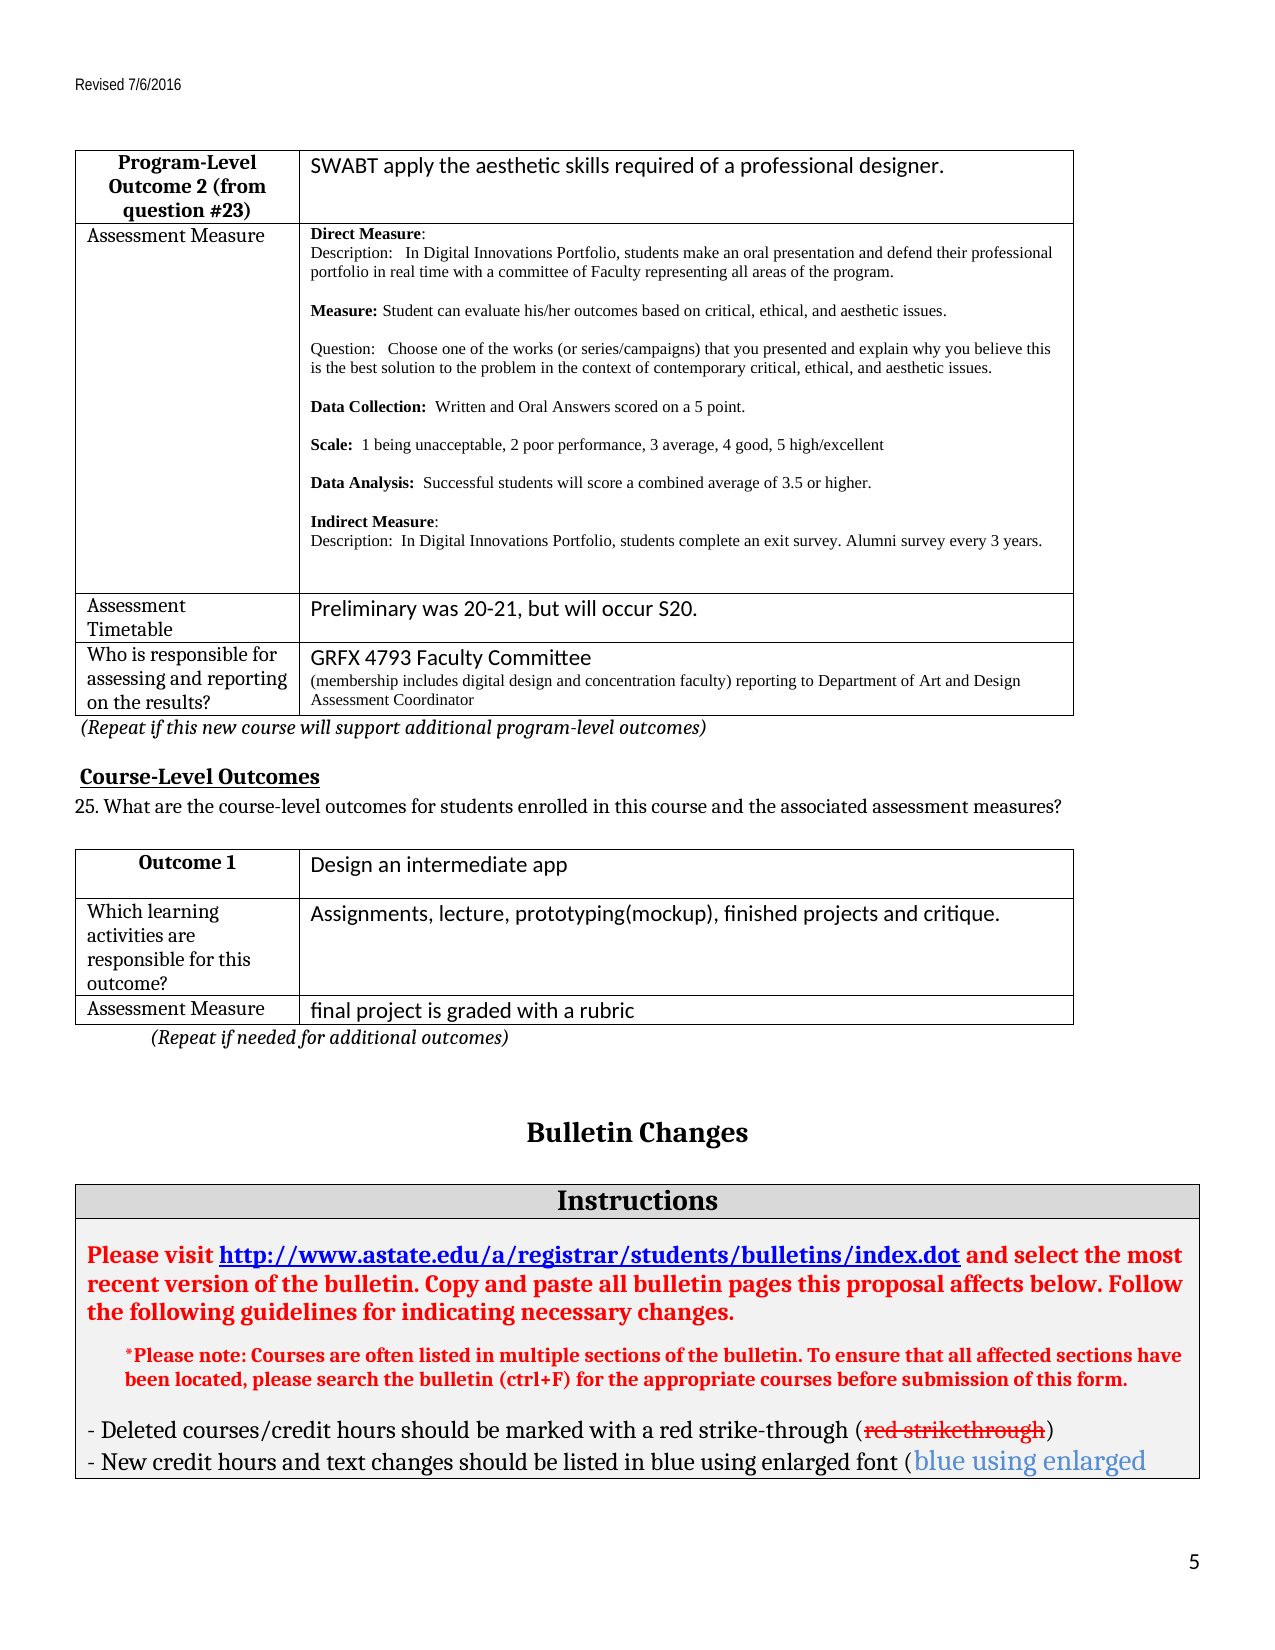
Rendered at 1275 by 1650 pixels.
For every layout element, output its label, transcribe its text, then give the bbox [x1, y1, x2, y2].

table_cell Direct Measure: Description: In Digital Innovations Portfolio, students make an oral presentation and defend their professional portfolio in real time with a committee of Faculty representing all areas of the program. Measure: Student can evaluate his/her outcomes based on critical, ethical, and aesthetic issues. Question: Choose one of the works (or series/campaigns) that you presented and explain why you believe this is the best solution to the problem in the context of contemporary critical, ethical, and aesthetic issues. Data Collection: Written and Oral Answers scored on a 5 point. Scale: 1 being unacceptable, 2 poor performance, 3 average, 4 good, 5 high/excellent Data Analysis: Successful students will score a combined average of 3.5 or higher. Indirect Measure: Description: In Digital Innovations Portfolio, students complete an exit survey. Alumni survey every 3 years. [300, 224, 1073, 593]
text Course-Level Outcomes [75, 764, 1200, 791]
table_cell [300, 996, 1073, 1024]
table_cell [76, 1219, 1199, 1478]
table_header Instructions [76, 1185, 1199, 1218]
table_cell Who is responsible for assessing and reporting on the results? [76, 643, 299, 715]
table_header Outcome 1 [76, 850, 299, 898]
table_header Program-Level Outcome 2 (from question #23) [76, 151, 299, 223]
text 25. What are the course-level outcomes for students enrolled in this course and the associated assessment measures? [75, 794, 1200, 818]
table_cell Which learning activities are responsible for this outcome? [76, 899, 299, 995]
text Bulletin Changes [75, 1116, 1200, 1150]
text (Repeat if this new course will support additional program-level outcomes) [75, 716, 1200, 740]
text (Repeat if needed for additional outcomes) [75, 1025, 1200, 1049]
table_cell Assessment Measure [76, 996, 299, 1024]
table_cell Assessment Measure [76, 224, 299, 593]
table_cell Assessment Timetable [76, 594, 299, 642]
